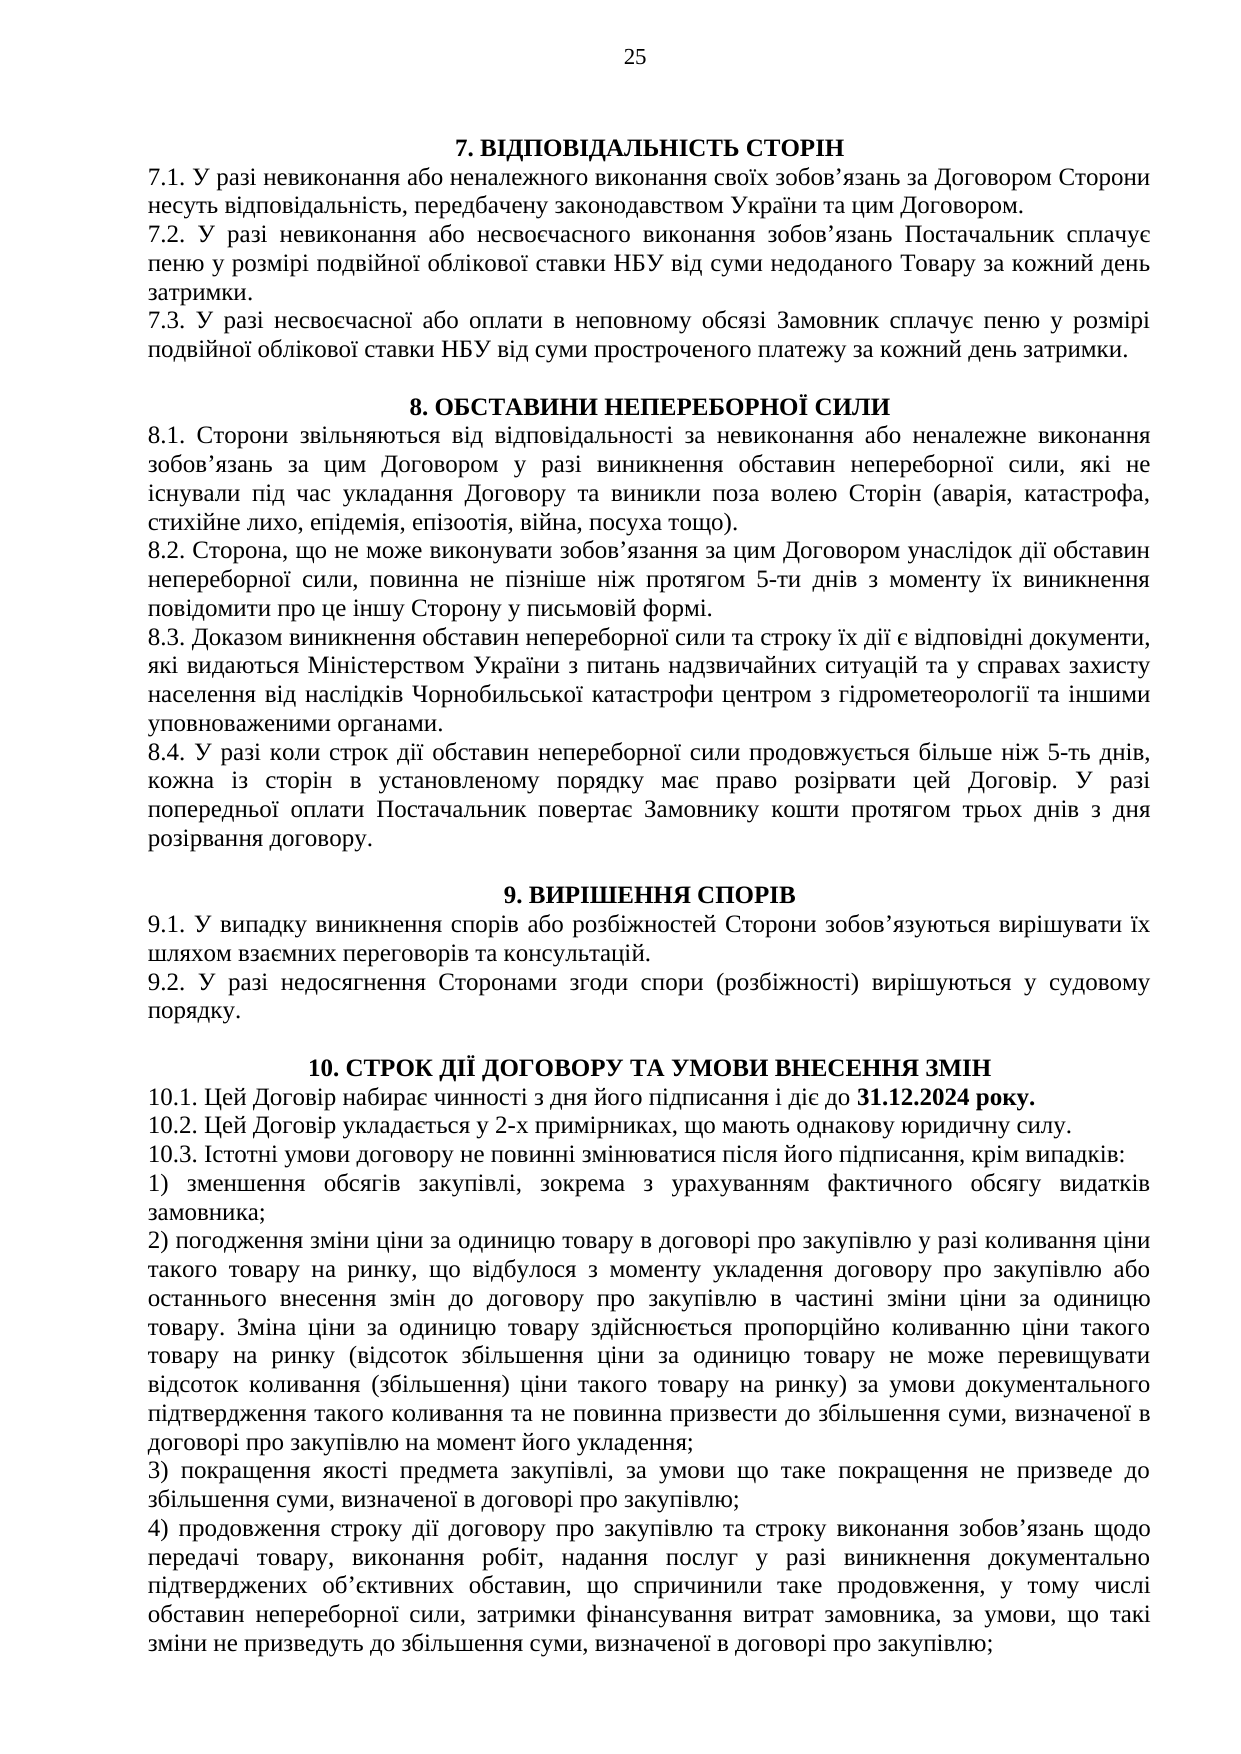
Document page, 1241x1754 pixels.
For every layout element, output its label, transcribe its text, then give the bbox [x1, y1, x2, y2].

list 8.2. Сторона, що не може виконувати зобов’язання за цим Договором унаслідок дії обставин непереборної сили, повинна не пізніше ніж протягом 5-ти днів з моменту їх виникнення повідомити про це іншу Сторону у письмовій формі. [148, 535, 1152, 622]
list 8.1. Сторони звільняються від відповідальності за невиконання або неналежне виконання зобов’язань за цим Договором у разі виникнення обставин непереборної сили, які не існували під час укладання Договору та виникли поза волею Сторін (аварія, катастрофа, стихійне лихо, епідемія, епізоотія, війна, посуха тощо). [148, 420, 1152, 535]
list 10.1. Цей Договір набирає чинності з дня його підписання і діє до 31.12.2024 року. [148, 1082, 1152, 1110]
list 9.2. У разі недосягнення Сторонами згоди спори (розбіжності) вирішуються у судовому порядку. [148, 967, 1152, 1024]
list 9. ВИРІШЕННЯ СПОРІВ [148, 880, 1152, 909]
list 10.3. Істотні умови договору не повинні змінюватися після його підписання, крім випадків: [148, 1139, 1152, 1168]
list 2) погодження зміни ціни за одиницю товару в договорі про закупівлю у разі коливання ціни такого товару на ринку, що відбулося з моменту укладення договору про закупівлю або останнього внесення змін до договору про закупівлю в частині зміни ціни за одиницю товару. Зміна ціни за одиницю товару здійснюється пропорційно коливанню ціни такого товару на ринку (відсоток збільшення ціни за одиницю товару не може перевищувати відсоток коливання (збільшення) ціни такого товару на ринку) за умови документального підтвердження такого коливання та не повинна призвести до збільшення суми, визначеної в договорі про закупівлю на момент його укладення; [148, 1225, 1152, 1455]
list 10.2. Цей Договір укладається у 2-х примірниках, що мають однакову юридичну силу. [148, 1110, 1152, 1139]
list 7.2. У разі невиконання або несвоєчасного виконання зобов’язань Постачальник сплачує пеню у розмірі подвійної облікової ставки НБУ від суми недоданого Товару за кожний день затримки. [148, 219, 1152, 305]
list 8. ОБСТАВИНИ НЕПЕРЕБОРНОЇ СИЛИ [148, 392, 1152, 420]
list 4) продовження строку дії договору про закупівлю та строку виконання зобов’язань щодо передачі товару, виконання робіт, надання послуг у разі виникнення документально підтверджених об’єктивних обставин, що спричинили таке продовження, у тому числі обставин непереборної сили, затримки фінансування витрат замовника, за умови, що такі зміни не призведуть до збільшення суми, визначеної в договорі про закупівлю; [148, 1513, 1152, 1657]
list 7. ВІДПОВІДАЛЬНІСТЬ СТОРІН [148, 133, 1152, 162]
list 7.3. У разі несвоєчасної або оплати в неповному обсязі Замовник сплачує пеню у розмірі подвійної облікової ставки НБУ від суми простроченого платежу за кожний день затримки. [148, 305, 1152, 363]
list 3) покращення якості предмета закупівлі, за умови що таке покращення не призведе до збільшення суми, визначеної в договорі про закупівлю; [148, 1455, 1152, 1513]
list 10. СТРОК ДІЇ ДОГОВОРУ ТА УМОВИ ВНЕСЕННЯ ЗМІН [148, 1053, 1152, 1082]
list 8.4. У разі коли строк дії обставин непереборної сили продовжується більше ніж 5-ть днів, кожна із сторін в установленому порядку має право розірвати цей Договір. У разі попередньої оплати Постачальник повертає Замовнику кошти протягом трьох днів з дня розірвання договору. [148, 737, 1152, 852]
list 8.3. Доказом виникнення обставин непереборної сили та строку їх дії є відповідні документи, які видаються Міністерством України з питань надзвичайних ситуацій та у справах захисту населення від наслідків Чорнобильської катастрофи центром з гідрометеорології та іншими уповноваженими органами. [148, 622, 1152, 737]
list 1) зменшення обсягів закупівлі, зокрема з урахуванням фактичного обсягу видатків замовника; [148, 1168, 1152, 1225]
list 7.1. У разі невиконання або неналежного виконання своїх зобов’язань за Договором Сторони несуть відповідальність, передбачену законодавством України та цим Договором. [148, 162, 1152, 219]
list 9.1. У випадку виникнення спорів або розбіжностей Сторони зобов’язуються вирішувати їх шляхом взаємних переговорів та консультацій. [148, 909, 1152, 967]
